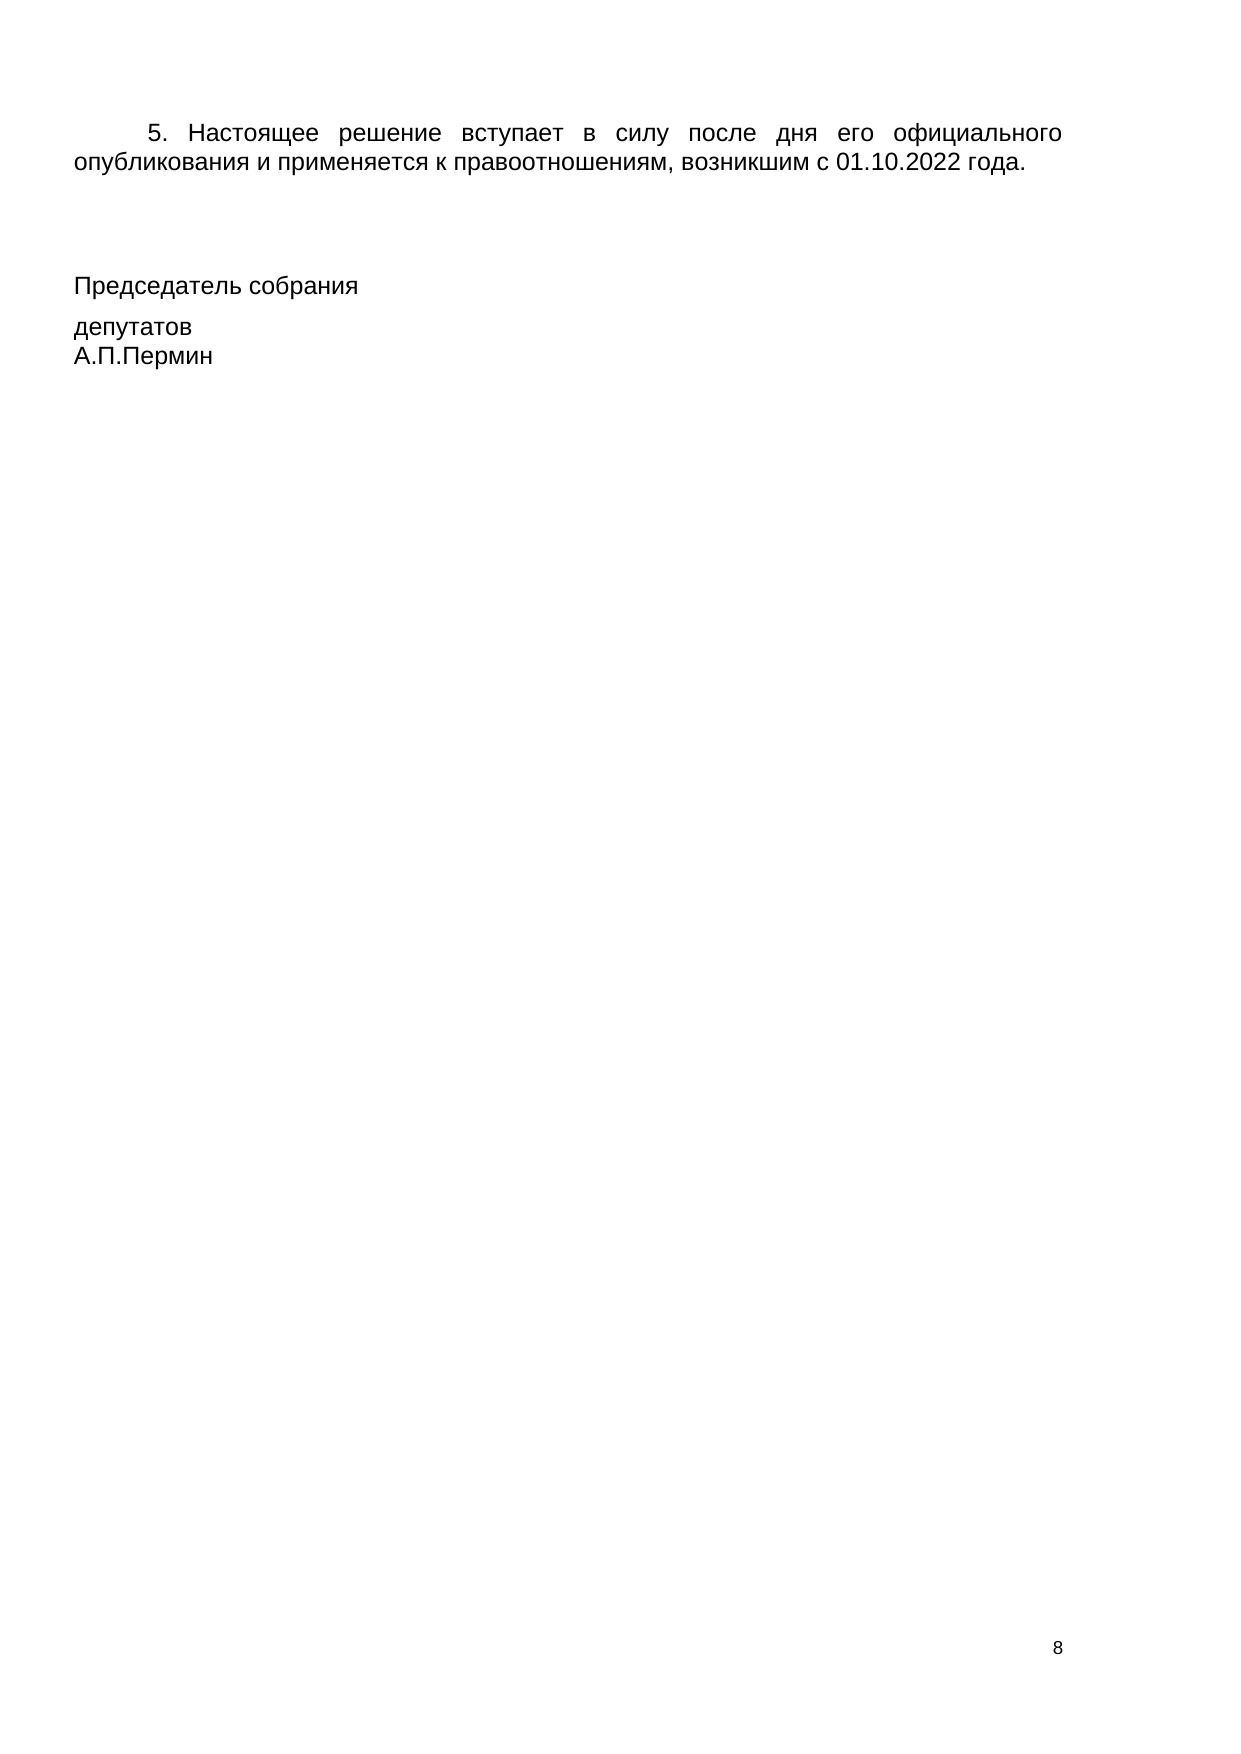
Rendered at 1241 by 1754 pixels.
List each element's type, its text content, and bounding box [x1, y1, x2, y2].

text Председатель собрания [74, 271, 1063, 299]
text 5. Настоящее решение вступает в силу после дня его официального опубликования и применяется к правоотношениям, возникшим с 01.10.2022 года. [74, 118, 1063, 176]
text депутатов А.П.Пермин [74, 312, 1063, 369]
